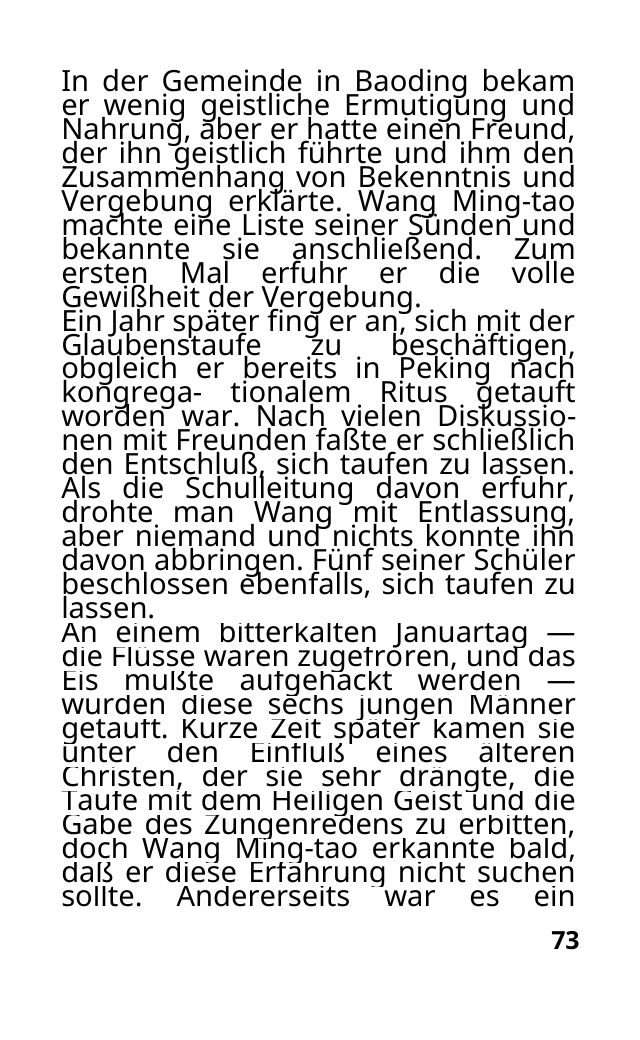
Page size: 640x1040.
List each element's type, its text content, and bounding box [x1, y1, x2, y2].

text In der Gemeinde in Baoding bekam er wenig geistliche Ermutigung und Nahrung, aber er hatte einen Freund, der ihn geistlich führte und ihm den Zusammenhang von Bekenntnis und Vergebung erklärte. Wang Ming-tao machte eine Liste seiner Sünden und bekannte sie anschließend. Zum ersten Mal erfuhr er die volle Gewißheit der Vergebung. [61, 72, 576, 312]
text 73 [551, 929, 580, 954]
text Ein Jahr später fing er an, sich mit der Glaubenstaufe zu beschäftigen, obgleich er bereits in Peking nach kongrega- tionalem Ritus getauft worden war. Nach vielen Diskussionen mit Freunden faßte er schließlich den Entschluß, sich taufen zu lassen. Als die Schulleitung davon erfuhr, drohte man Wang mit Entlassung, aber niemand und nichts konnte ihn davon abbringen. Fünf seiner Schüler beschlossen ebenfalls, sich taufen zu lassen. [61, 312, 576, 623]
text An einem bitterkalten Januartag — die Flüsse waren zugefroren, und das Eis mußte aufgehackt werden — wurden diese sechs jungen Männer getauft. Kurze Zeit später kamen sie unter den Einfluß eines älteren Christen, der sie sehr drängte, die Taufe mit dem Heiligen Geist und die Gabe des Zungenredens zu erbitten, doch Wang Ming-tao erkannte bald, daß er diese Erfahrung nicht suchen sollte. Andererseits war es ein Mitglied einer Pfingstgemeinde, der schwedische Missionar Eric Pilquist, der in Wang Ming-tao das tiefe Verständnis für die biblische Wahrheit „allein durch den Glauben“ weckte und ihn geistlich sehr förderte. [61, 623, 576, 911]
